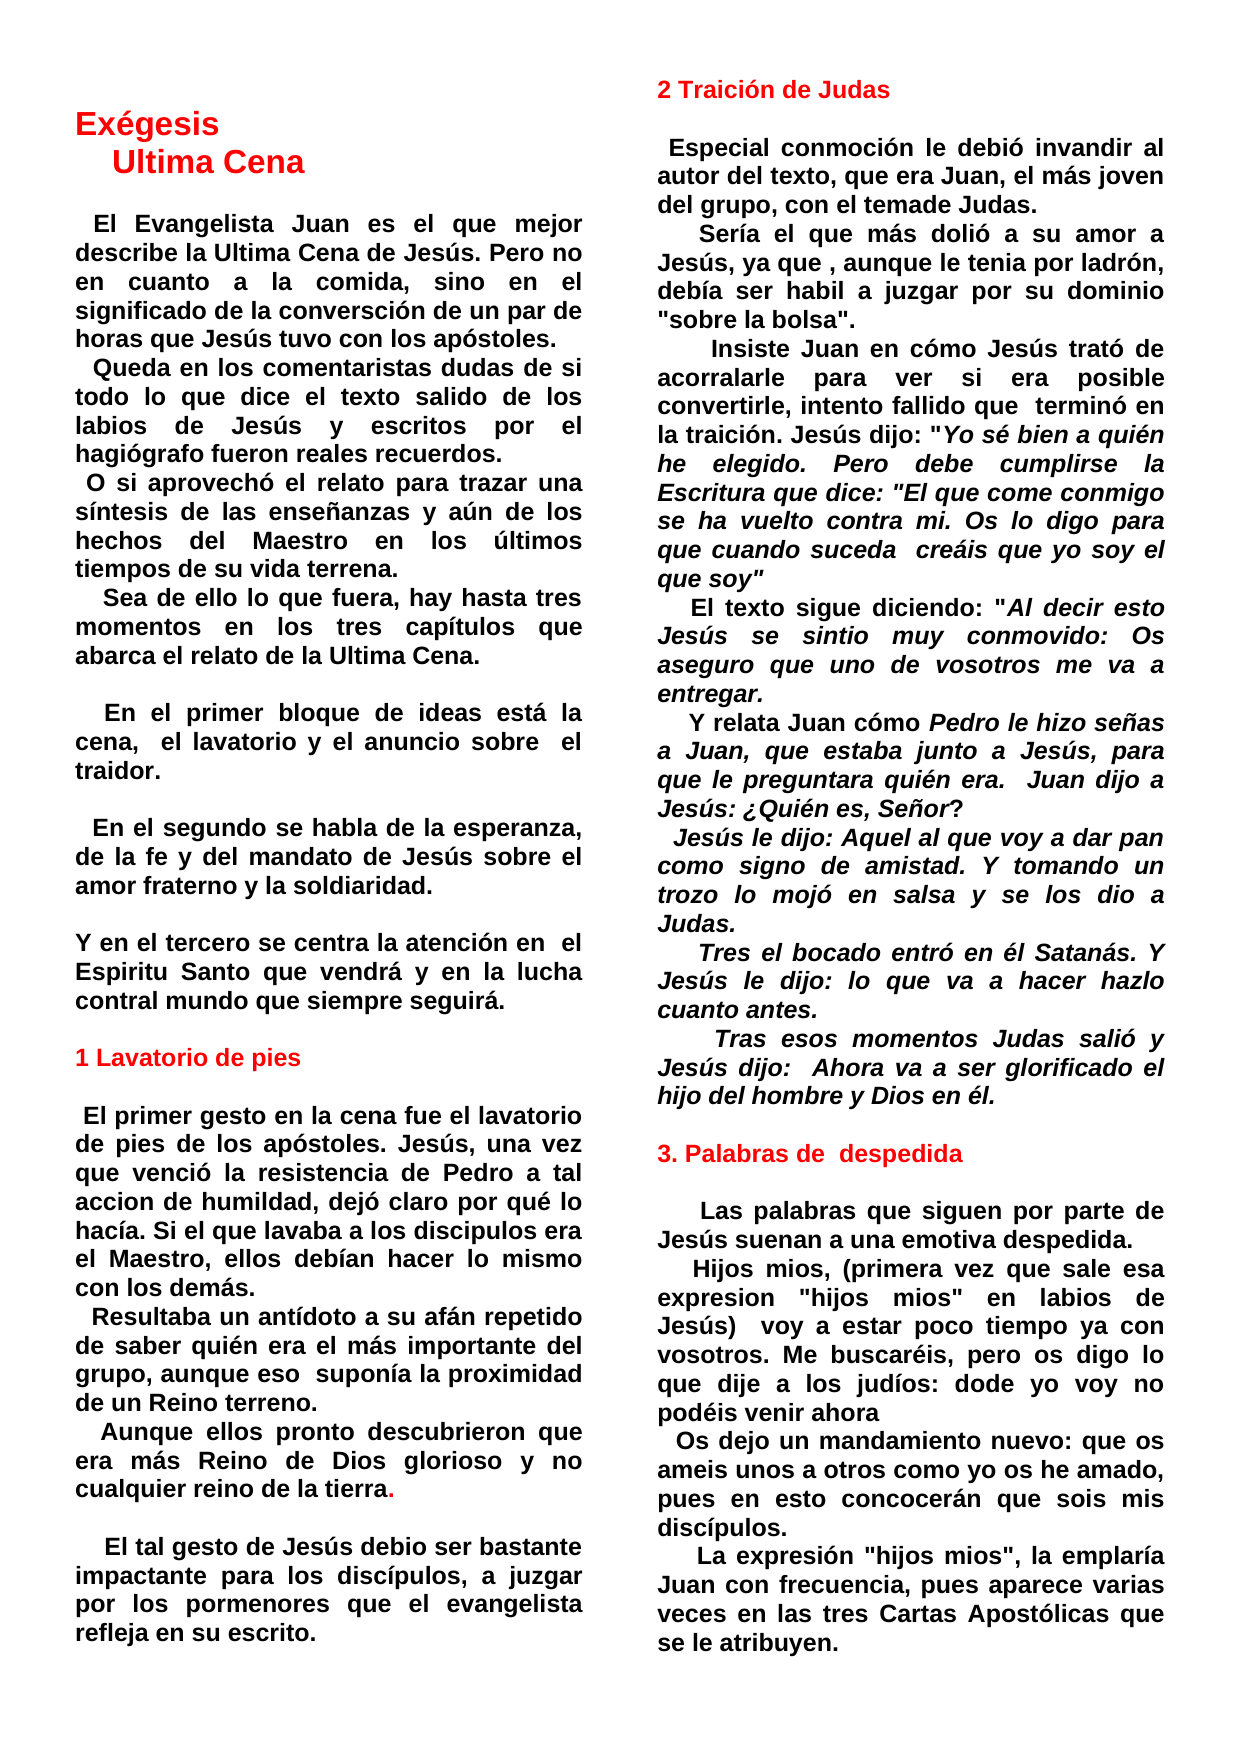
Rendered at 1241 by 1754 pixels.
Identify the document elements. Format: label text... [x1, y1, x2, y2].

text Queda en los comentaristas dudas de si todo lo que dice el texto salido de los labios de Jesús y escritos por el hagiógrafo fueron reales recuerdos. [75, 353, 583, 468]
text O si aprovechó el relato para trazar una síntesis de las enseñanzas y aún de los hechos del Maestro en los últimos tiempos de su vida terrena. [75, 468, 583, 583]
text 1 Lavatorio de pies [75, 1043, 583, 1072]
text Resultaba un antídoto a su afán repetido de saber quién era el más importante del grupo, aunque eso suponía la proximidad de un Reino terreno. [75, 1302, 583, 1417]
text Insiste Juan en cómo Jesús trató de acorralarle para ver si era posible convertirle, intento fallido que terminó en la traición. Jesús dijo: "Yo sé bien a quién he elegido. Pero debe cumplirse la Escritura que dice: "El que come conmigo se ha vuelto contra mi. Os lo digo para que cuando suceda creáis que yo soy el que soy" [657, 334, 1165, 592]
text Especial conmoción le debió invandir al autor del texto, que era Juan, el más joven del grupo, con el temade Judas. [657, 132, 1165, 219]
text En el primer bloque de ideas está la cena, el lavatorio y el anuncio sobre el traidor. [75, 698, 583, 784]
text 3. Palabras de despedida [657, 1139, 1165, 1167]
text En el segundo se habla de la esperanza, de la fe y del mandato de Jesús sobre el amor fraterno y la soldiaridad. [75, 813, 583, 899]
text Os dejo un mandamiento nuevo: que os ameis unos a otros como yo os he amado, pues en esto concocerán que sois mis discípulos. [657, 1426, 1165, 1541]
text Sería el que más dolió a su amor a Jesús, ya que , aunque le tenia por ladrón, debía ser habil a juzgar por su dominio "sobre la bolsa". [657, 219, 1165, 334]
text Jesús le dijo: Aquel al que voy a dar pan como signo de amistad. Y tomando un trozo lo mojó en salsa y se los dio a Judas. [657, 822, 1165, 937]
text Tres el bocado entró en él Satanás. Y Jesús le dijo: lo que va a hacer hazlo cuanto antes. [657, 937, 1165, 1024]
text Y en el tercero se centra la atención en el Espiritu Santo que vendrá y en la lucha contral mundo que siempre seguirá. [75, 928, 583, 1014]
text Tras esos momentos Judas salió y Jesús dijo: Ahora va a ser glorificado el hijo del hombre y Dios en él. [657, 1024, 1165, 1110]
text Las palabras que siguen por parte de Jesús suenan a una emotiva despedida. [657, 1196, 1165, 1254]
text Exégesis [75, 104, 583, 142]
text Hijos mios, (primera vez que sale esa expresion "hijos mios" en labios de Jesús) voy a estar poco tiempo ya con vosotros. Me buscaréis, pero os digo lo que dije a los judíos: dode yo voy no podéis venir ahora [657, 1254, 1165, 1426]
text 2 Traición de Judas [657, 75, 1165, 104]
text El texto sigue diciendo: "Al decir esto Jesús se sintio muy conmovido: Os aseguro que uno de vosotros me va a entregar. [657, 592, 1165, 707]
text Ultima Cena [75, 142, 583, 181]
text Y relata Juan cómo Pedro le hizo señas a Juan, que estaba junto a Jesús, para que le preguntara quién era. Juan dijo a Jesús: ¿Quién es, Señor? [657, 707, 1165, 822]
text La expresión "hijos mios", la emplaría Juan con frecuencia, pues aparece varias veces en las tres Cartas Apostólicas que se le atribuyen. [657, 1541, 1165, 1656]
text Sea de ello lo que fuera, hay hasta tres momentos en los tres capítulos que abarca el relato de la Ultima Cena. [75, 583, 583, 669]
text Aunque ellos pronto descubrieron que era más Reino de Dios glorioso y no cualquier reino de la tierra. [75, 1417, 583, 1503]
text El primer gesto en la cena fue el lavatorio de pies de los apóstoles. Jesús, una vez que venció la resistencia de Pedro a tal accion de humildad, dejó claro por qué lo hacía. Si el que lavaba a los discipulos era el Maestro, ellos debían hacer lo mismo con los demás. [75, 1101, 583, 1302]
text El tal gesto de Jesús debio ser bastante impactante para los discípulos, a juzgar por los pormenores que el evangelista refleja en su escrito. [75, 1532, 583, 1647]
text El Evangelista Juan es el que mejor describe la Ultima Cena de Jesús. Pero no en cuanto a la comida, sino en el significado de la conversción de un par de horas que Jesús tuvo con los apóstoles. [75, 209, 583, 353]
